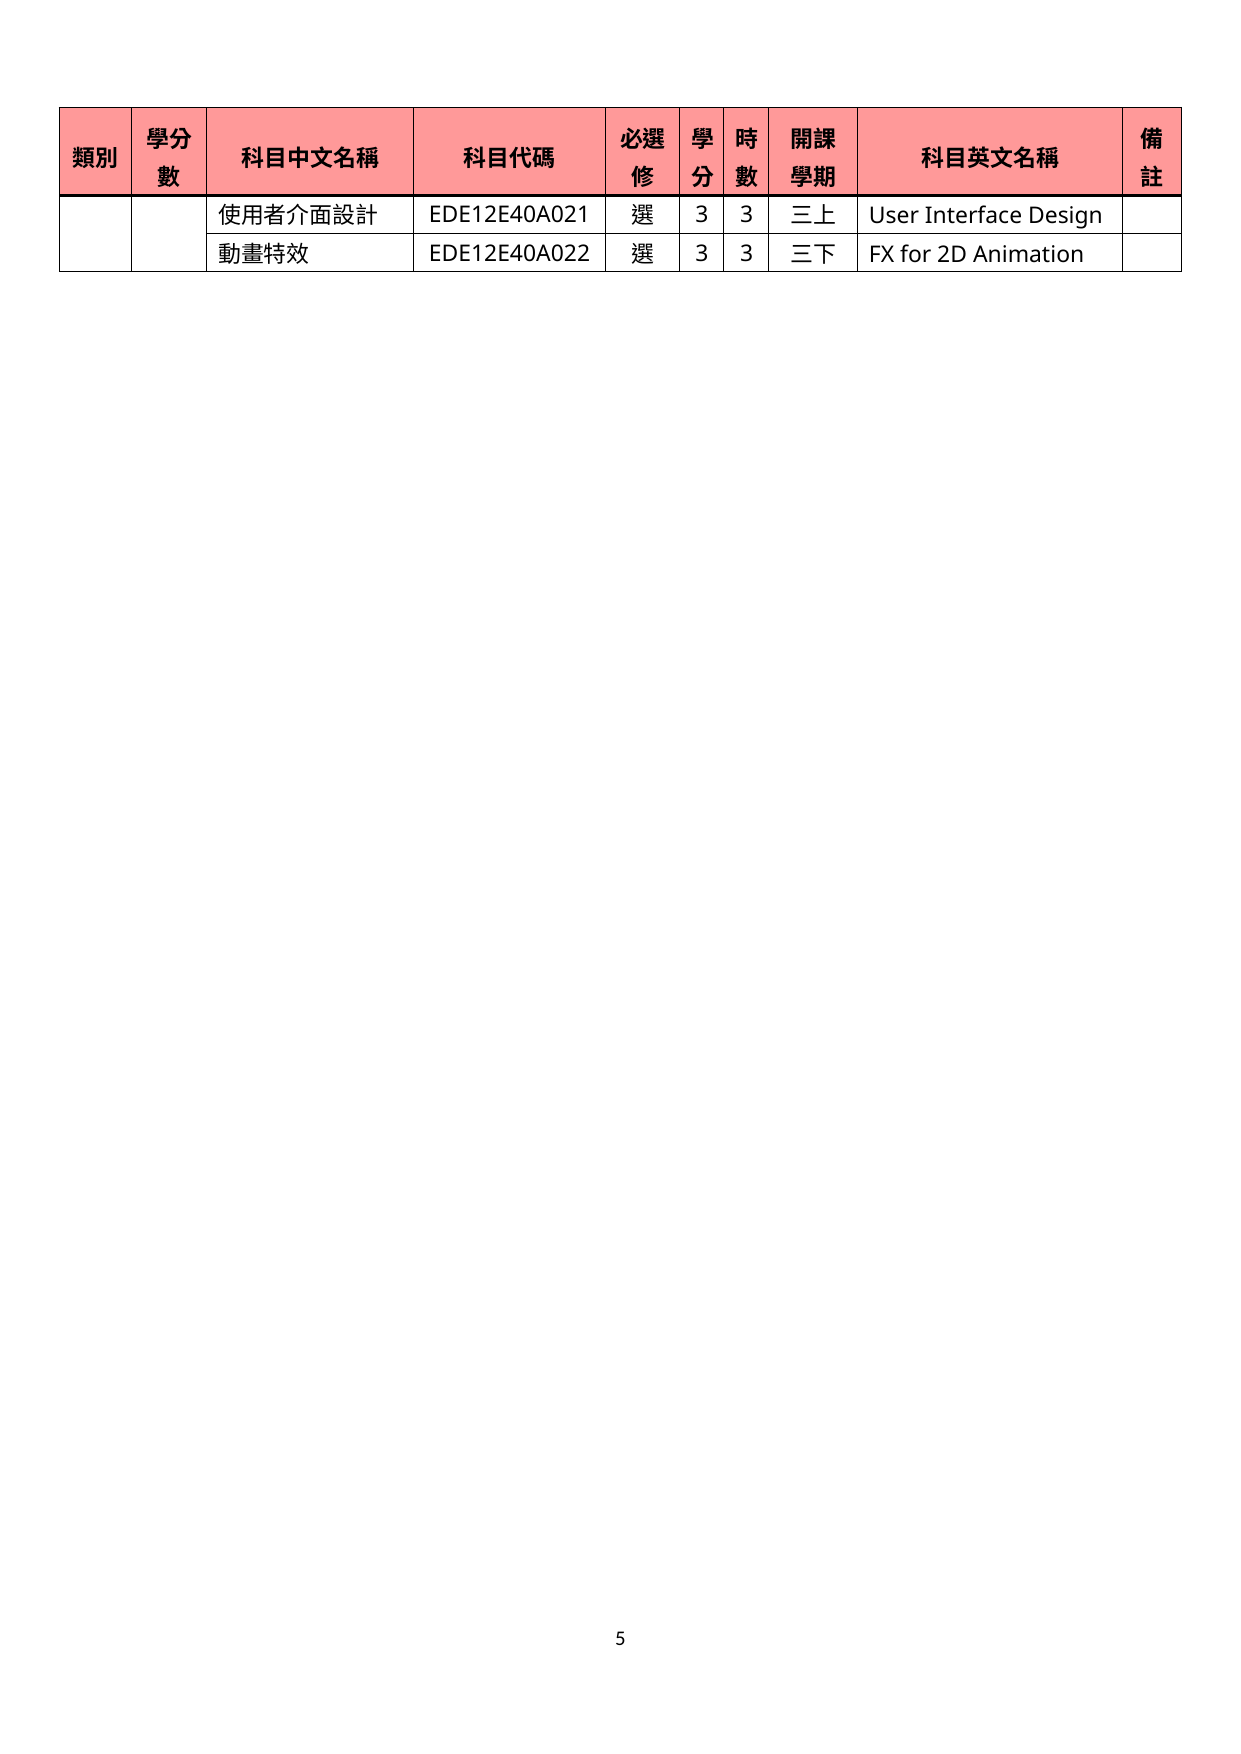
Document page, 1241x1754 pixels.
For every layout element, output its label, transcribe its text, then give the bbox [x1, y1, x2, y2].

table_header 時數 [724, 108, 768, 194]
table_header 學分數 [132, 108, 206, 194]
table_header 必選修 [606, 108, 679, 194]
table_cell EDE12E40A022 [414, 234, 605, 271]
table_cell 選 [606, 197, 679, 233]
table_cell EDE12E40A021 [414, 197, 605, 233]
table_cell User Interface Design [858, 197, 1122, 233]
table_header 開課學期 [769, 108, 857, 194]
table_cell 選 [606, 234, 679, 271]
table_cell 3 [724, 234, 768, 271]
table_header 科目代碼 [414, 108, 605, 194]
table_cell 動畫特效 [207, 234, 413, 271]
table_cell FX for 2D Animation [858, 234, 1122, 271]
table_cell 使用者介面設計 [207, 197, 413, 233]
table_cell 三下 [769, 234, 857, 271]
table_cell 3 [680, 197, 723, 233]
table_header 學分 [680, 108, 723, 194]
table_header 科目中文名稱 [207, 108, 413, 194]
table_header 科目英文名稱 [858, 108, 1122, 194]
table_header 類別 [60, 108, 131, 194]
table_cell 三上 [769, 197, 857, 233]
table_cell [1123, 234, 1181, 271]
table_cell [1123, 197, 1181, 233]
table_cell 3 [680, 234, 723, 271]
table_cell 3 [724, 197, 768, 233]
table_header 備註 [1123, 108, 1181, 194]
